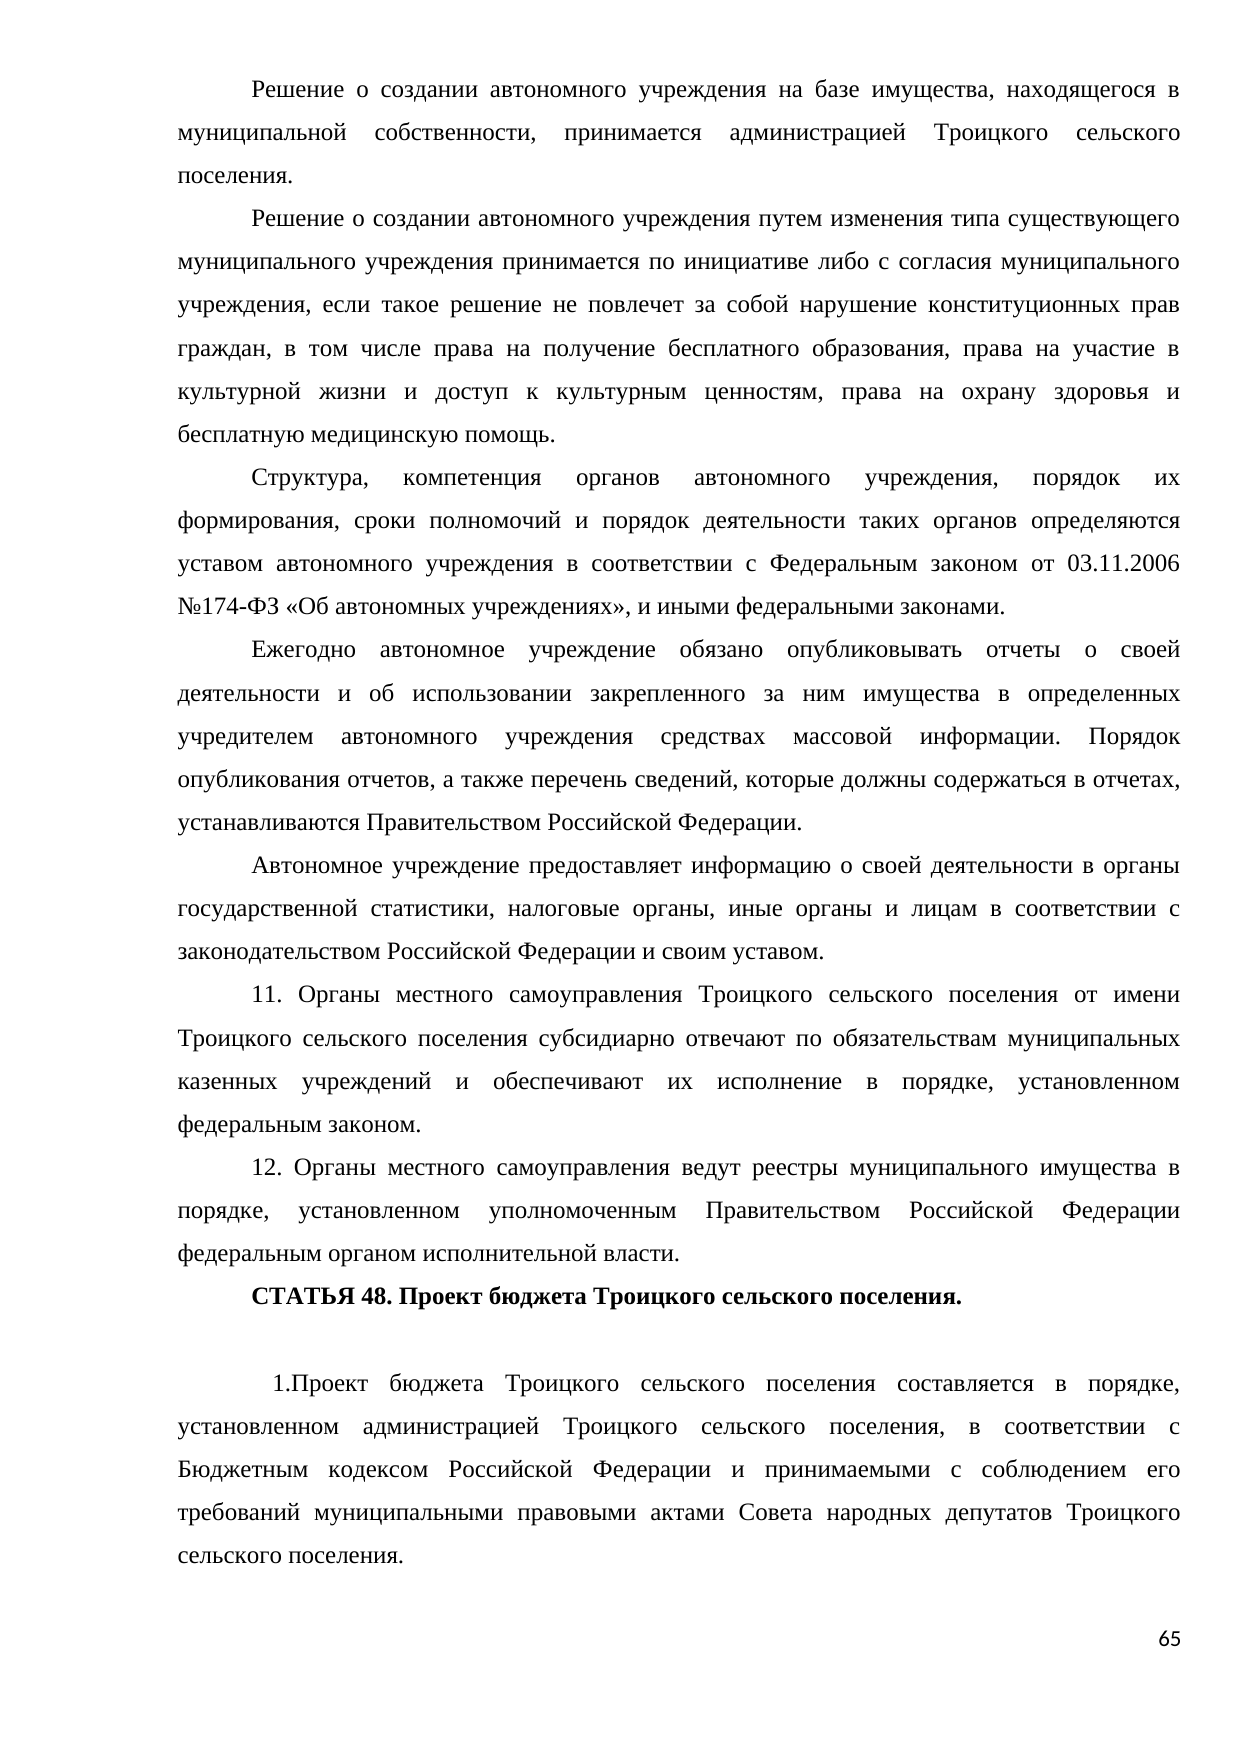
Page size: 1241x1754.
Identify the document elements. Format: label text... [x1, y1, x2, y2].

text Автономное учреждение предоставляет информацию о своей деятельности в органы государственной статистики, налоговые органы, иные органы и лицам в соответствии с законодательством Российской Федерации и своим уставом. [177, 850, 1181, 965]
text Решение о создании автономного учреждения на базе имущества, находящегося в муниципальной собственности, принимается администрацией Троицкого сельского поселения. [177, 74, 1181, 189]
text 1.Проект бюджета Троицкого сельского поселения составляется в порядке, установленном администрацией Троицкого сельского поселения, в соответствии с Бюджетным кодексом Российской Федерации и принимаемыми с соблюдением его требований муниципальными правовыми актами Совета народных депутатов Троицкого сельского поселения. [177, 1368, 1181, 1569]
text СТАТЬЯ 48. Проект бюджета Троицкого сельского поселения. [177, 1281, 1181, 1310]
text Структура, компетенция органов автономного учреждения, порядок их формирования, сроки полномочий и порядок деятельности таких органов определяются уставом автономного учреждения в соответствии с Федеральным законом от 03.11.2006 №174-ФЗ «Об автономных учреждениях», и иными федеральными законами. [177, 462, 1181, 620]
text 12. Органы местного самоуправления ведут реестры муниципального имущества в порядке, установленном уполномоченным Правительством Российской Федерации федеральным органом исполнительной власти. [177, 1152, 1181, 1267]
text 11. Органы местного самоуправления Троицкого сельского поселения от имени Троицкого сельского поселения субсидиарно отвечают по обязательствам муниципальных казенных учреждений и обеспечивают их исполнение в порядке, установленном федеральным законом. [177, 979, 1181, 1138]
text Решение о создании автономного учреждения путем изменения типа существующего муниципального учреждения принимается по инициативе либо с согласия муниципального учреждения, если такое решение не повлечет за собой нарушение конституционных прав граждан, в том числе права на получение бесплатного образования, права на участие в культурной жизни и доступ к культурным ценностям, права на охрану здоровья и бесплатную медицинскую помощь. [177, 203, 1181, 448]
text Ежегодно автономное учреждение обязано опубликовывать отчеты о своей деятельности и об использовании закрепленного за ним имущества в определенных учредителем автономного учреждения средствах массовой информации. Порядок опубликования отчетов, а также перечень сведений, которые должны содержаться в отчетах, устанавливаются Правительством Российской Федерации. [177, 634, 1181, 836]
